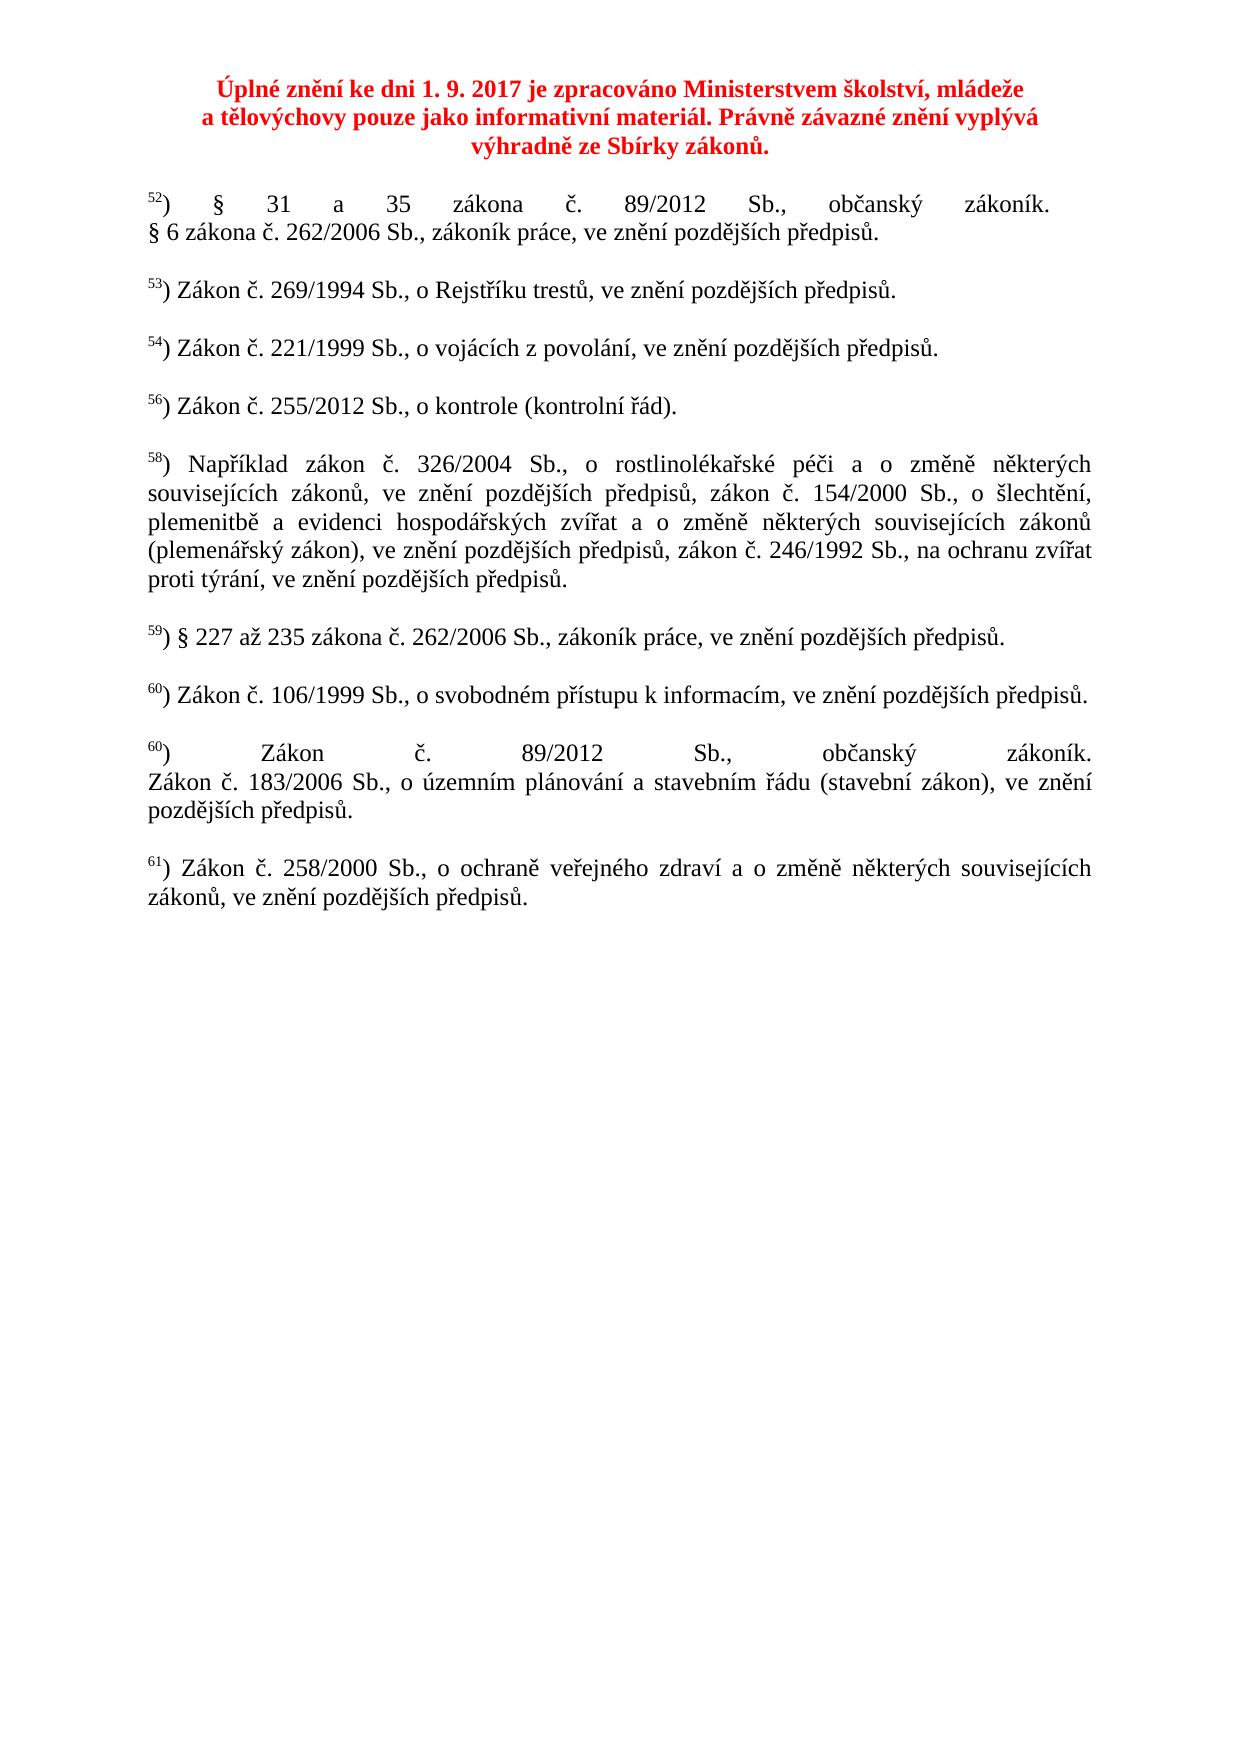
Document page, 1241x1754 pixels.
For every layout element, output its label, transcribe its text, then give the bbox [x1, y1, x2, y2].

text 61) Zákon č. 258/2000 Sb., o ochraně veřejného zdraví a o změně některých souvisejících zákonů, ve znění pozdějších předpisů. [148, 853, 1093, 911]
text 52) § 31 a 35 zákona č. 89/2012 Sb., občanský zákoník. § 6 zákona č. 262/2006 Sb., zákoník práce, ve znění pozdějších předpisů. [148, 189, 1093, 246]
text 53) Zákon č. 269/1994 Sb., o Rejstříku trestů, ve znění pozdějších předpisů. [148, 275, 1093, 304]
text 58) Například zákon č. 326/2004 Sb., o rostlinolékařské péči a o změně některých souvisejících zákonů, ve znění pozdějších předpisů, zákon č. 154/2000 Sb., o šlechtění, plemenitbě a evidenci hospodářských zvířat a o změně některých souvisejících zákonů (plemenářský zákon), ve znění pozdějších předpisů, zákon č. 246/1992 Sb., na ochranu zvířat proti týrání, ve znění pozdějších předpisů. [148, 449, 1093, 593]
text 59) § 227 až 235 zákona č. 262/2006 Sb., zákoník práce, ve znění pozdějších předpisů. [148, 622, 1093, 651]
text 60) Zákon č. 106/1999 Sb., o svobodném přístupu k informacím, ve znění pozdějších předpisů. [148, 680, 1093, 709]
text 56) Zákon č. 255/2012 Sb., o kontrole (kontrolní řád). [148, 391, 1093, 420]
text 54) Zákon č. 221/1999 Sb., o vojácích z povolání, ve znění pozdějších předpisů. [148, 333, 1093, 362]
text 60) Zákon č. 89/2012 Sb., občanský zákoník. Zákon č. 183/2006 Sb., o územním plánování a stavebním řádu (stavební zákon), ve znění pozdějších předpisů. [148, 738, 1093, 824]
